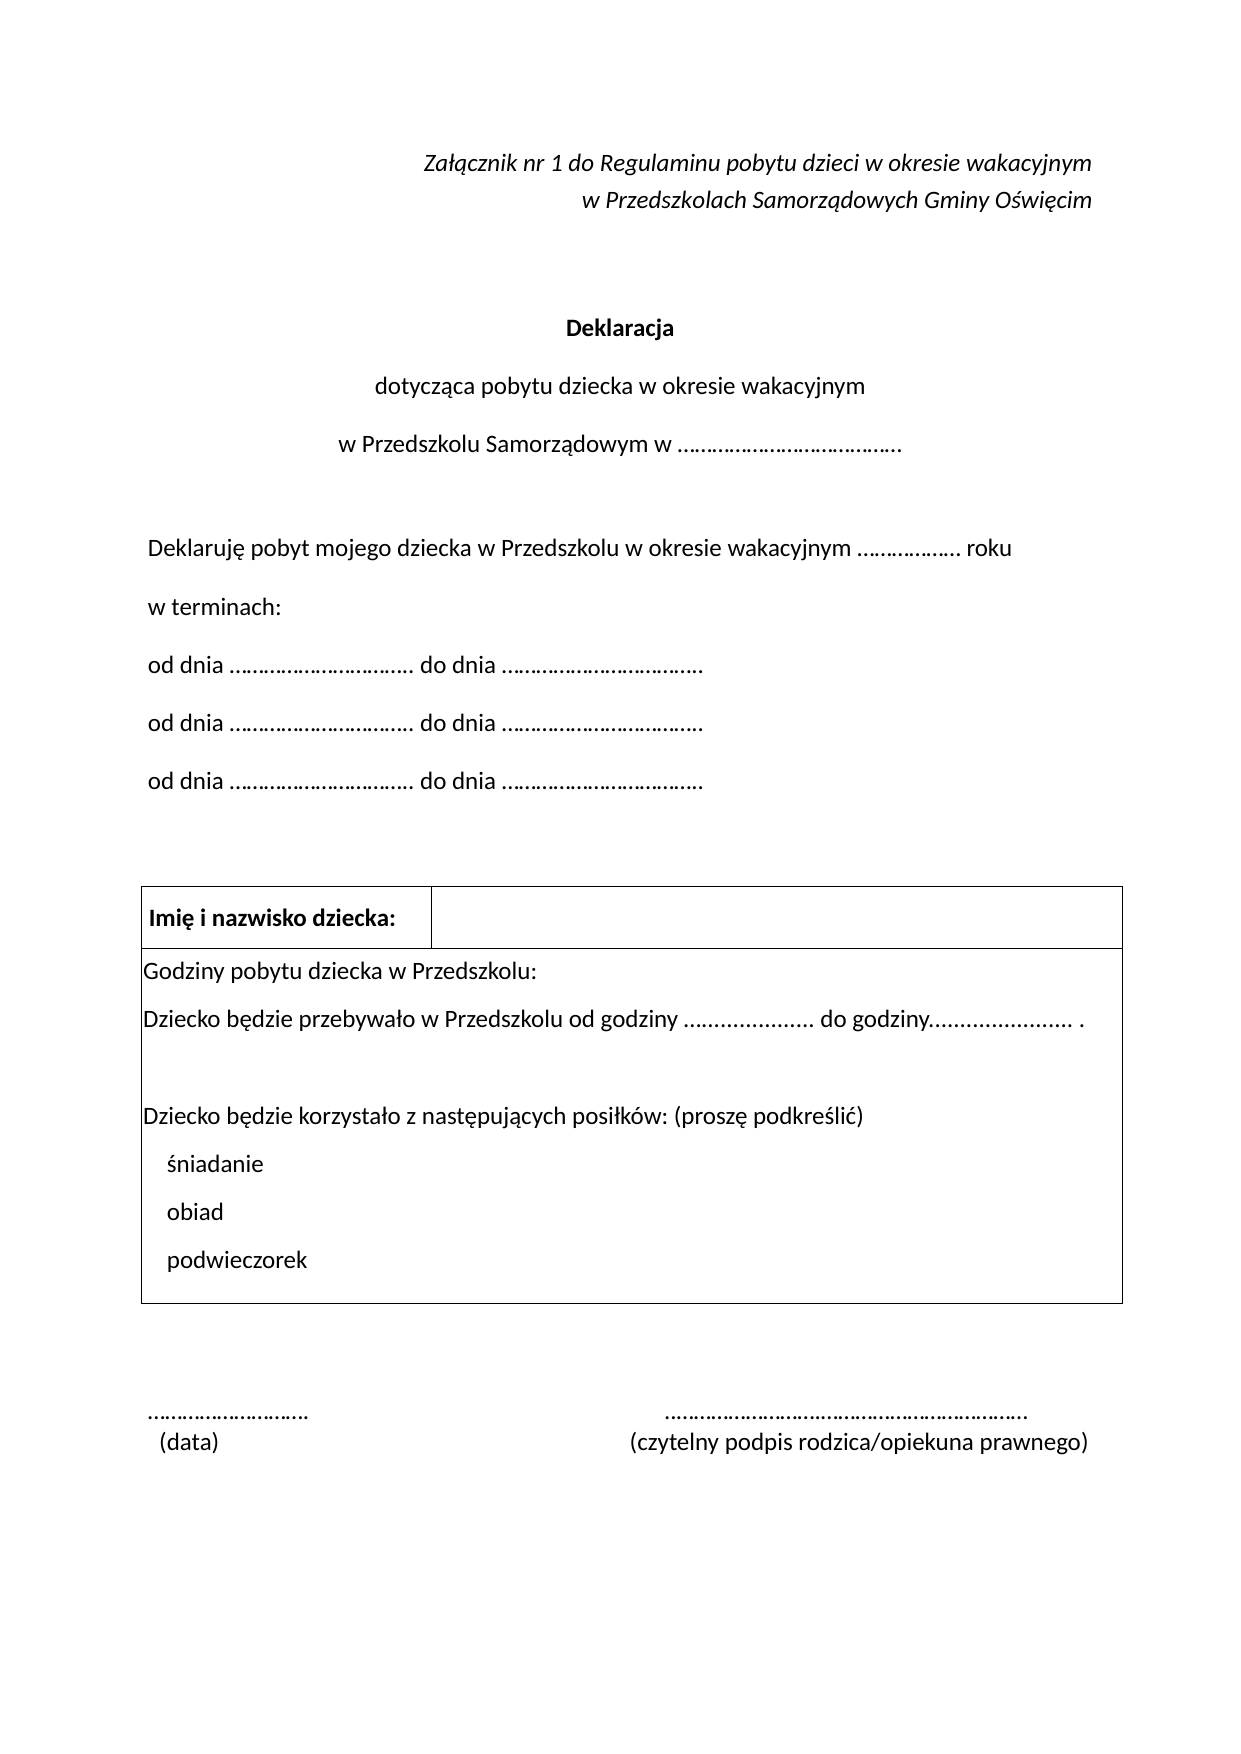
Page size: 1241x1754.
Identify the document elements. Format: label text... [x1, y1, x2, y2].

text Załącznik nr 1 do Regulaminu pobytu dzieci w okresie wakacyjnym w Przedszkolach Samorządowych Gminy Oświęcim [338, 148, 1093, 215]
text Deklaracja [148, 312, 1093, 343]
text od dnia ………………………….. do dnia …………………………….. [148, 649, 1093, 679]
text od dnia ………………………….. do dnia …………………………….. [148, 766, 1093, 796]
text ………………………. ..…………………….……………………………… [148, 1395, 1093, 1426]
table_cell Godziny pobytu dziecka w Przedszkolu: Dziecko będzie przebywało w Przedszkolu od godziny ….................. do godziny....................... . Dziecko będzie korzystało z następujących posiłków: (proszę podkreślić) śniadanie obiad podwieczorek [142, 949, 1122, 1303]
text (data) (czytelny podpis rodzica/opiekuna prawnego) [148, 1426, 1093, 1456]
text w terminach: [148, 591, 1093, 621]
text Deklaruję pobyt mojego dziecka w Przedszkolu w okresie wakacyjnym ……………… roku [148, 533, 1093, 563]
text od dnia ………………………….. do dnia …………………………….. [148, 707, 1093, 738]
text w Przedszkolu Samorządowym w ………………………………… [148, 429, 1093, 459]
table_header [432, 887, 1122, 948]
text dotycząca pobytu dziecka w okresie wakacyjnym [148, 370, 1093, 401]
table_header Imię i nazwisko dziecka: [142, 887, 431, 948]
